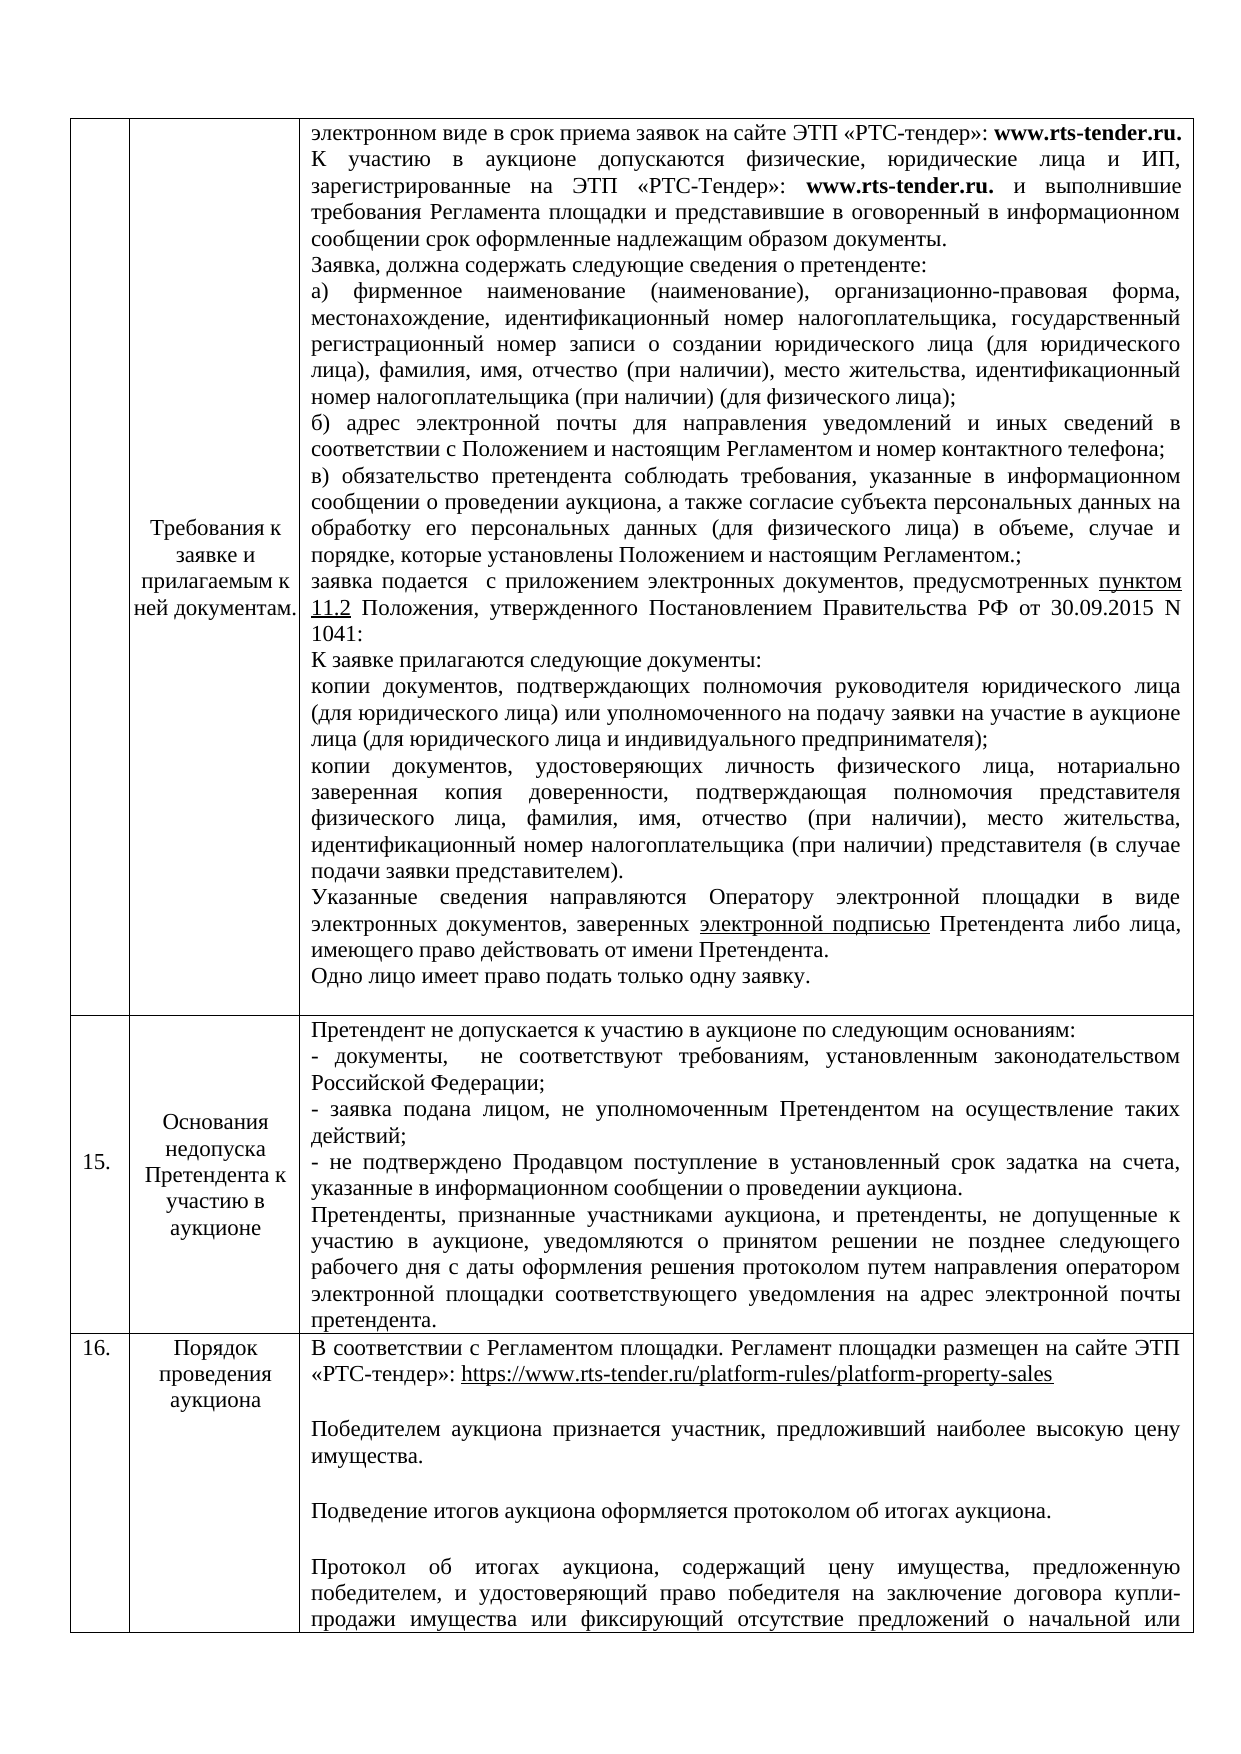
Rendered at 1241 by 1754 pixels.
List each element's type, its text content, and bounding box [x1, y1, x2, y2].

table_cell [71, 1334, 129, 1632]
table_cell Претендент не допускается к участию в аукционе по следующим основаниям: - документы, не соответствуют требованиям, установленным законодательством Российской Федерации; - заявка подана лицом, не уполномоченным Претендентом на осуществление таких действий; - не подтверждено Продавцом поступление в установленный срок задатка на счета, указанные в информационном сообщении о проведении аукциона. Претенденты, признанные участниками аукциона, и претенденты, не допущенные к участию в аукционе, уведомляются о принятом решении не позднее следующего рабочего дня с даты оформления решения протоколом путем направления оператором электронной площадки соответствующего уведомления на адрес электронной почты претендента. [300, 1016, 1193, 1332]
table_cell [71, 119, 129, 1015]
table_cell [71, 1016, 129, 1332]
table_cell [130, 1334, 299, 1632]
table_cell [130, 119, 299, 1015]
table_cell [300, 1334, 1193, 1632]
table_cell Основания недопуска Претендента к участию в аукционе [130, 1016, 299, 1332]
